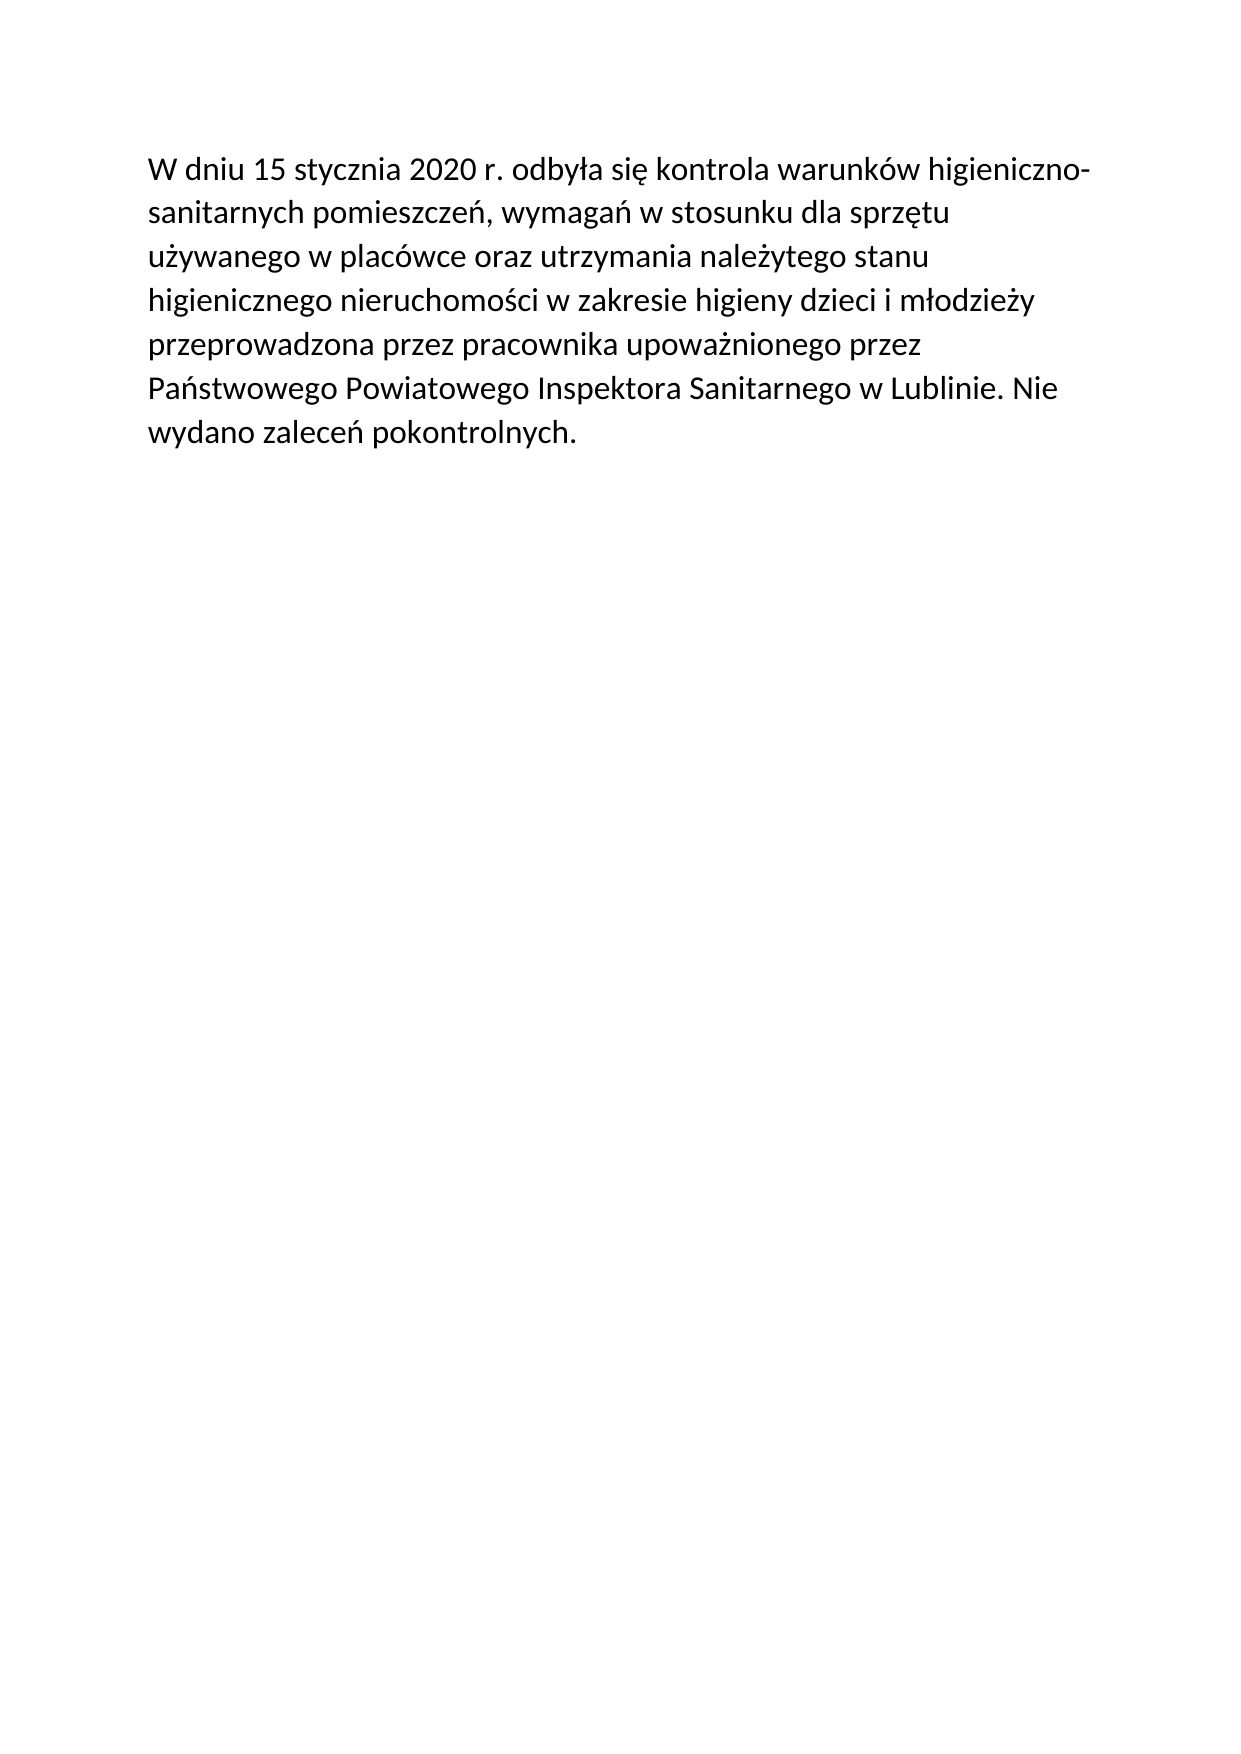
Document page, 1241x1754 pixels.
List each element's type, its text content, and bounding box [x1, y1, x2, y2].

text W dniu 15 stycznia 2020 r. odbyła się kontrola warunków higieniczno- sanitarnych pomieszczeń, wymagań w stosunku dla sprzętu używanego w placówce oraz utrzymania należytego stanu higienicznego nieruchomości w zakresie higieny dzieci i młodzieży przeprowadzona przez pracownika upoważnionego przez Państwowego Powiatowego Inspektora Sanitarnego w Lublinie. Nie wydano zaleceń pokontrolnych. [148, 148, 1093, 452]
